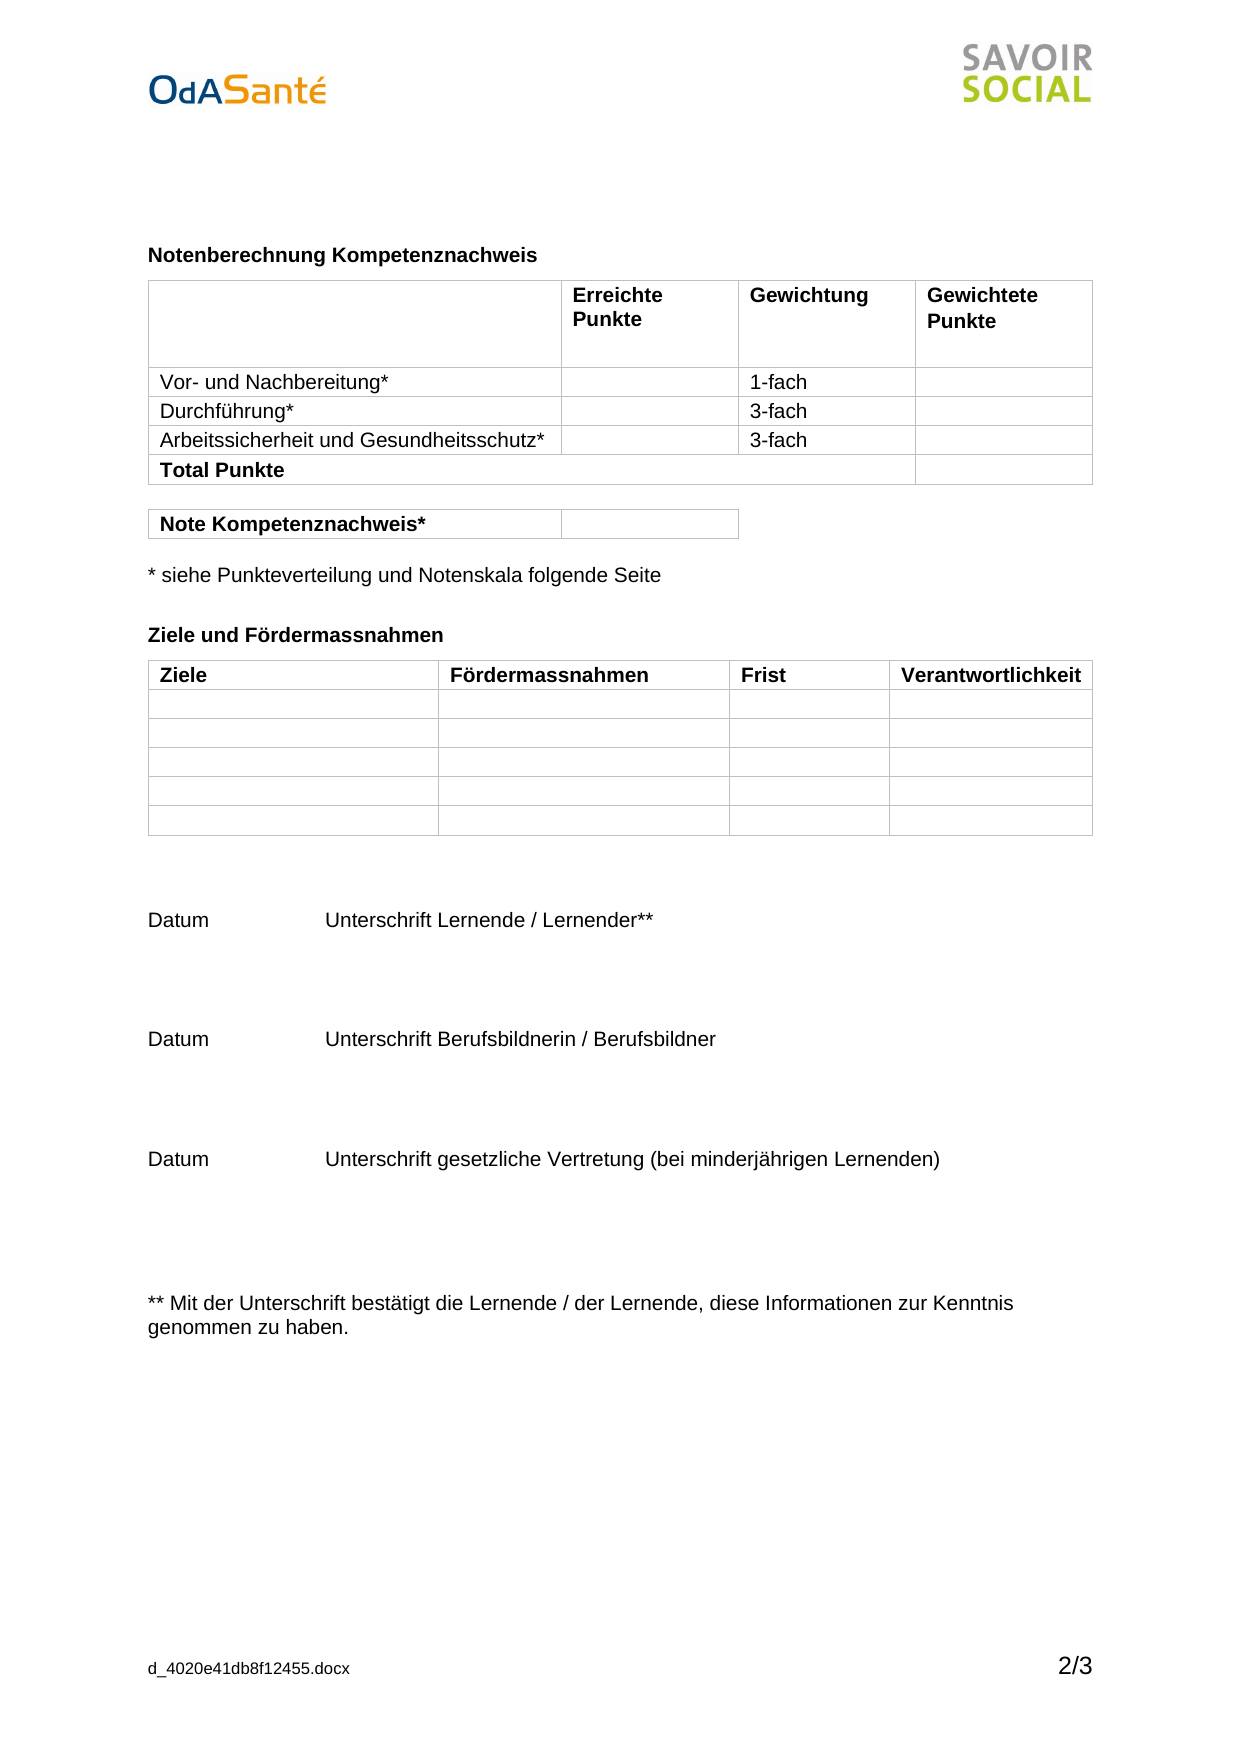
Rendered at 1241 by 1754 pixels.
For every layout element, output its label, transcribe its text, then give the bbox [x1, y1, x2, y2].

text Ziele und Fördermassnahmen [148, 623, 1092, 647]
table_cell [916, 426, 1092, 454]
table_cell Total Punkte [149, 455, 915, 483]
table_cell Arbeitssicherheit und Gesundheitsschutz* [149, 426, 561, 454]
table_cell [890, 748, 1092, 776]
text Datum Unterschrift Lernende / Lernender** [148, 907, 1092, 931]
table_cell Durchführung* [149, 397, 561, 425]
picture [960, 41, 1093, 106]
table_header Verantwortlichkeit [890, 661, 1092, 689]
table_cell [730, 777, 889, 805]
table_cell [916, 368, 1092, 396]
table_cell [149, 719, 438, 747]
table_cell [439, 690, 729, 718]
table_header [562, 510, 738, 538]
table_cell [439, 777, 729, 805]
table_cell [149, 748, 438, 776]
table_cell [890, 806, 1092, 834]
table_cell [916, 455, 1092, 483]
text Datum Unterschrift gesetzliche Vertretung (bei minderjährigen Lernenden) [148, 1147, 1092, 1195]
table_cell [149, 690, 438, 718]
table_cell [562, 426, 738, 454]
table_header Frist [730, 661, 889, 689]
table_header Fördermassnahmen [439, 661, 729, 689]
table_header Note Kompetenznachweis* [149, 510, 561, 538]
table_header Gewichtung [739, 281, 915, 367]
table_cell [890, 719, 1092, 747]
table_cell [149, 777, 438, 805]
text Notenberechnung Kompetenznachweis [148, 243, 1092, 267]
table_cell [890, 777, 1092, 805]
table_cell [730, 719, 889, 747]
table_cell [890, 690, 1092, 718]
table_header [149, 281, 561, 367]
table_cell 3-fach [739, 426, 915, 454]
table_cell Vor- und Nachbereitung* [149, 368, 561, 396]
table_cell [730, 806, 889, 834]
table_cell [439, 719, 729, 747]
table_cell [916, 397, 1092, 425]
table_header Ziele [149, 661, 438, 689]
text * siehe Punkteverteilung und Notenskala folgende Seite [148, 563, 1092, 587]
table_cell [562, 368, 738, 396]
table_header Gewichtete Punkte [916, 281, 1092, 367]
picture [147, 72, 327, 106]
table_cell [149, 806, 438, 834]
table_cell [439, 748, 729, 776]
table_cell [562, 397, 738, 425]
text ** Mit der Unterschrift bestätigt die Lernende / der Lernende, diese Informationen zur Kenntnis genommen zu haben. [148, 1291, 1092, 1339]
table_cell 1-fach [739, 368, 915, 396]
text Datum Unterschrift Berufsbildnerin / Berufsbildner [148, 1027, 1092, 1075]
table_cell [730, 748, 889, 776]
table_cell 3-fach [739, 397, 915, 425]
table_header Erreichte Punkte [562, 281, 738, 367]
table_cell [439, 806, 729, 834]
table_cell [730, 690, 889, 718]
